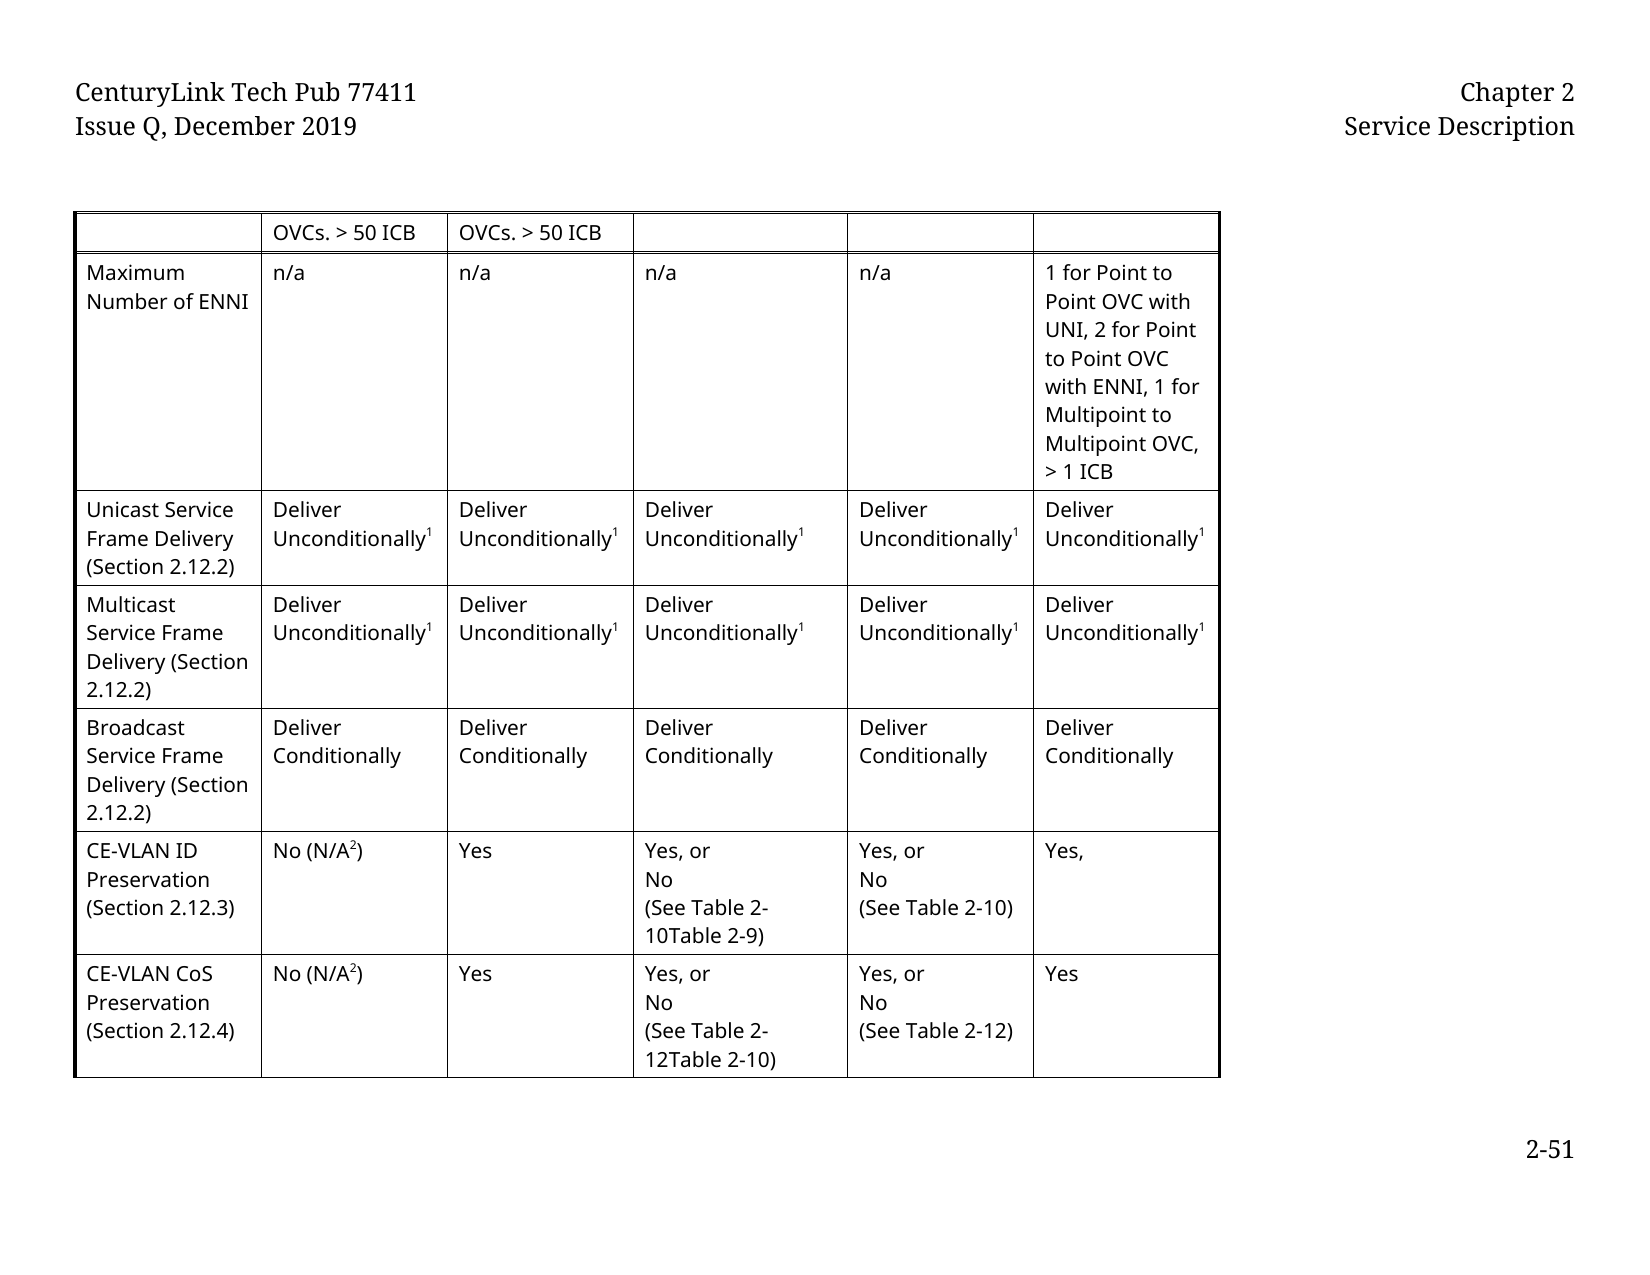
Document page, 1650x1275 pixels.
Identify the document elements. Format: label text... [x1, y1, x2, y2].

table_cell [848, 214, 1033, 251]
table_cell Deliver Unconditionally1 [262, 491, 447, 585]
table_cell Deliver Unconditionally1 [634, 491, 847, 585]
table_cell n/a [262, 254, 447, 490]
table_cell Deliver Unconditionally1 [848, 491, 1033, 585]
table_cell Deliver Unconditionally1 [448, 586, 633, 708]
table_cell Yes [1034, 955, 1218, 1077]
table_cell n/a [634, 254, 847, 490]
table_cell No (N/A2) [262, 832, 447, 954]
table_cell Deliver Unconditionally1 [634, 586, 847, 708]
table_cell Yes, [1034, 832, 1218, 954]
table_cell n/a [448, 254, 633, 490]
table_cell Deliver Unconditionally1 [448, 491, 633, 585]
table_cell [448, 214, 633, 251]
table_cell No (N/A2) [262, 955, 447, 1077]
table_cell Yes, or No (See Table 2-12Table 2-10) [634, 955, 847, 1077]
table_cell Deliver Conditionally [634, 709, 847, 831]
table_cell n/a [848, 254, 1033, 490]
table_cell Deliver Conditionally [262, 709, 447, 831]
table_cell Yes [448, 832, 633, 954]
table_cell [634, 214, 847, 251]
table_cell Deliver Conditionally [1034, 709, 1218, 831]
table_cell 1 for Point to Point OVC with UNI, 2 for Point to Point OVC with ENNI, 1 for Multipoint to Multipoint OVC, > 1 ICB [1034, 254, 1218, 490]
table_cell CE-VLAN CoS Preservation (Section 2.12.4) [77, 955, 261, 1077]
table_cell Yes [448, 955, 633, 1077]
table_cell Broadcast Service Frame Delivery (Section 2.12.2) [77, 709, 261, 831]
table_cell Deliver Unconditionally1 [848, 586, 1033, 708]
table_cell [1034, 214, 1218, 251]
table_cell Yes, or No (See Table 2-10) [848, 832, 1033, 954]
table_cell Deliver Unconditionally1 [1034, 491, 1218, 585]
table_cell Deliver Unconditionally1 [1034, 586, 1218, 708]
table_cell Maximum Number of ENNI [77, 254, 261, 490]
table_cell Yes, or No (See Table 2-12) [848, 955, 1033, 1077]
table_cell Deliver Conditionally [448, 709, 633, 831]
table_cell Deliver Conditionally [848, 709, 1033, 831]
table_cell Unicast Service Frame Delivery (Section 2.12.2) [77, 491, 261, 585]
table_cell Deliver Unconditionally1 [262, 586, 447, 708]
table_cell Multicast Service Frame Delivery (Section 2.12.2) [77, 586, 261, 708]
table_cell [262, 214, 447, 251]
table_cell Yes, or No (See Table 2-10Table 2-9) [634, 832, 847, 954]
table_cell CE-VLAN ID Preservation (Section 2.12.3) [77, 832, 261, 954]
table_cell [77, 214, 261, 251]
